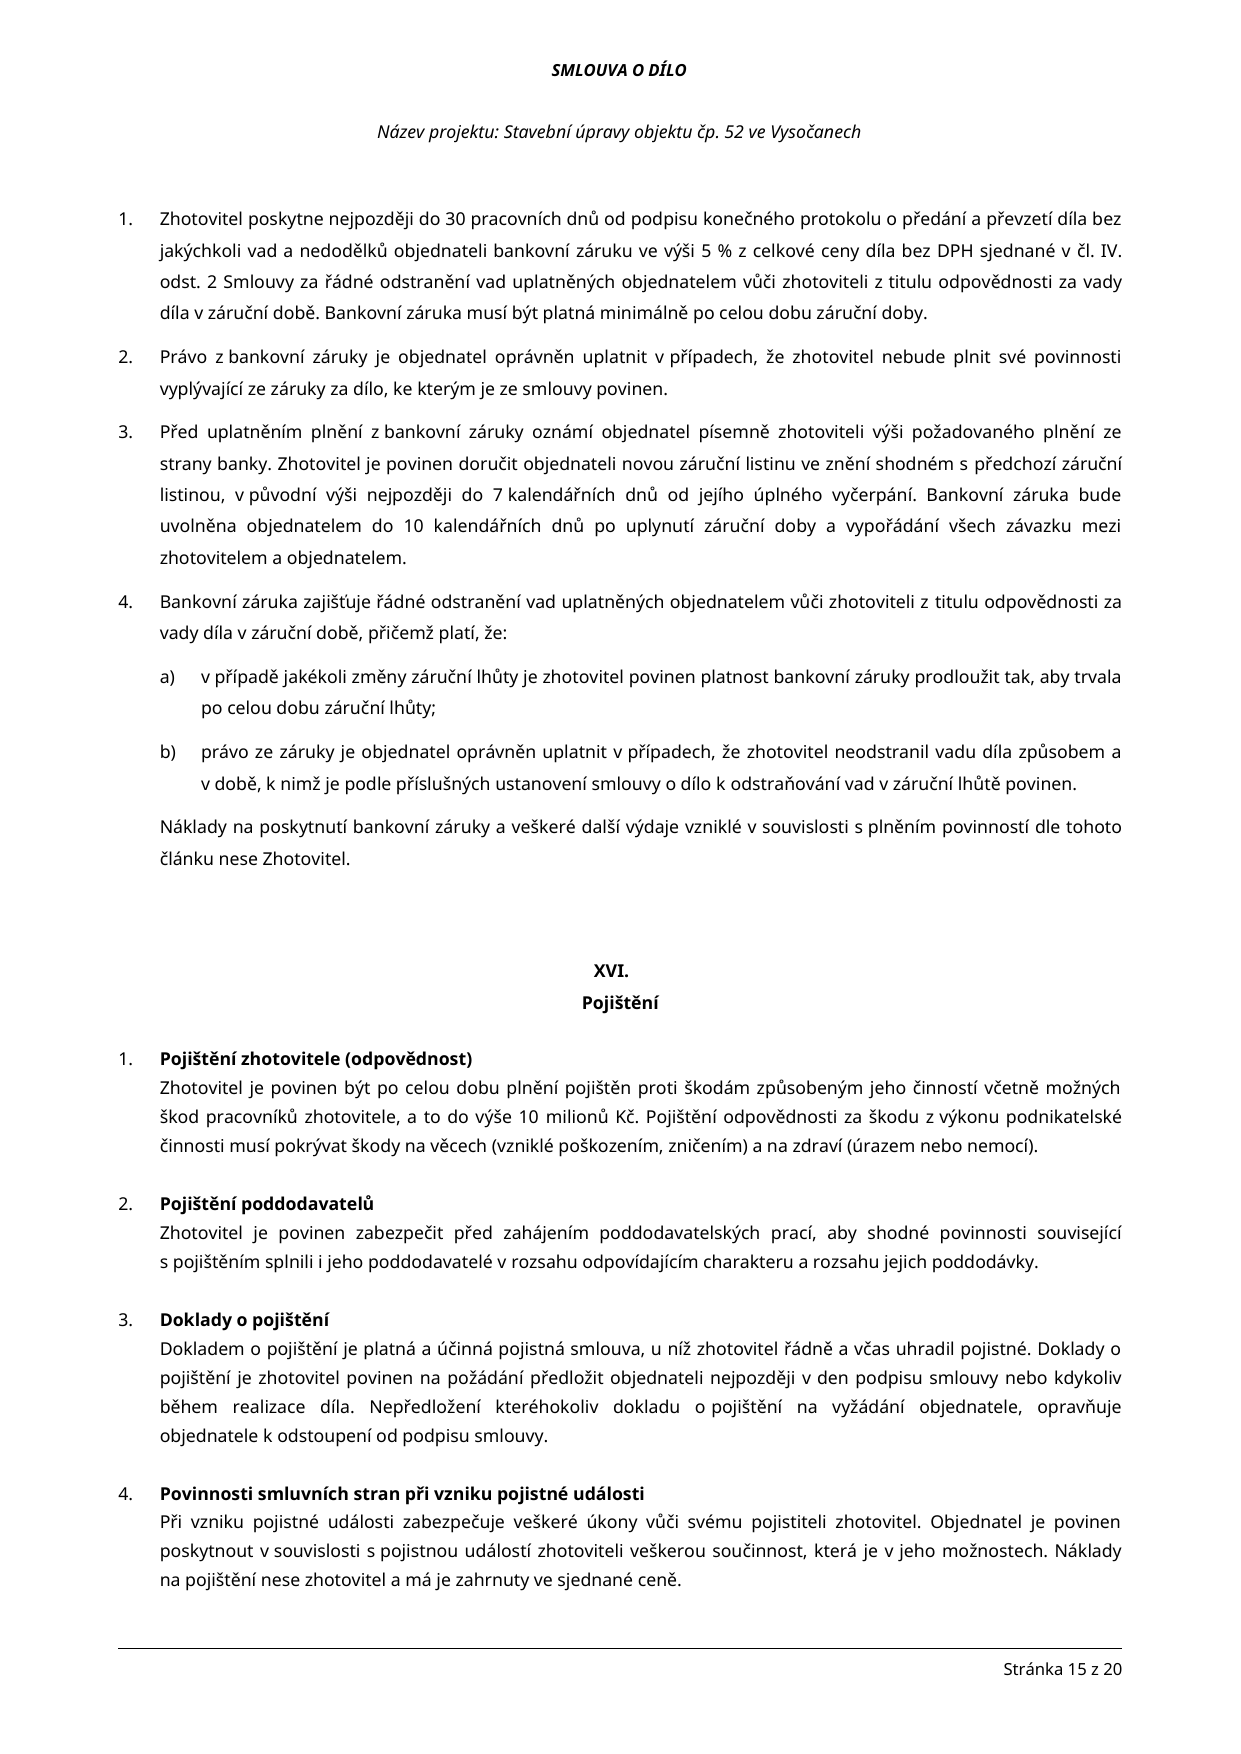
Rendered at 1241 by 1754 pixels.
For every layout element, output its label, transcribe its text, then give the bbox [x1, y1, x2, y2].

list v případě jakékoli změny záruční lhůty je zhotovitel povinen platnost bankovní záruky prodloužit tak, aby trvala po celou dobu záruční lhůty; [159, 664, 1122, 720]
text Pojištění [118, 990, 1122, 1014]
text Zhotovitel je povinen být po celou dobu plnění pojištěn proti škodám způsobeným jeho činností včetně možných škod pracovníků zhotovitele, a to do výše 10 milionů Kč. Pojištění odpovědnosti za škodu z výkonu podnikatelské činnosti musí pokrývat škody na věcech (vzniklé poškozením, zničením) a na zdraví (úrazem nebo nemocí). [159, 1076, 1122, 1158]
list Zhotovitel poskytne nejpozději do 30 pracovních dnů od podpisu konečného protokolu o předání a převzetí díla bez jakýchkoli vad a nedodělků objednateli bankovní záruku ve výši 5 % z celkové ceny díla bez DPH sjednané v čl. IV. odst. 2 Smlouvy za řádné odstranění vad uplatněných objednatelem vůči zhotoviteli z titulu odpovědnosti za vady díla v záruční době. Bankovní záruka musí být platná minimálně po celou dobu záruční doby. [118, 207, 1122, 325]
text Zhotovitel je povinen zabezpečit před zahájením poddodavatelských prací, aby shodné povinnosti související s pojištěním splnili i jeho poddodavatelé v rozsahu odpovídajícím charakteru a rozsahu jejich poddodávky. [159, 1220, 1122, 1273]
list Před uplatněním plnění z bankovní záruky oznámí objednatel písemně zhotoviteli výši požadovaného plnění ze strany banky. Zhotovitel je povinen doručit objednateli novou záruční listinu ve znění shodném s předchozí záruční listinou, v původní výši nejpozději do 7 kalendářních dnů od jejího úplného vyčerpání. Bankovní záruka bude uvolněna objednatelem do 10 kalendářních dnů po uplynutí záruční doby a vypořádání všech závazku mezi zhotovitelem a objednatelem. [118, 420, 1122, 569]
list právo ze záruky je objednatel oprávněn uplatnit v případech, že zhotovitel neodstranil vadu díla způsobem a v době, k nimž je podle příslušných ustanovení smlouvy o dílo k odstraňování vad v záruční lhůtě povinen. [159, 739, 1122, 795]
list Náklady na poskytnutí bankovní záruky a veškeré další výdaje vzniklé v souvislosti s plněním povinností dle tohoto článku nese Zhotovitel. [159, 815, 1122, 870]
list Bankovní záruka zajišťuje řádné odstranění vad uplatněných objednatelem vůči zhotoviteli z titulu odpovědnosti za vady díla v záruční době, přičemž platí, že: [118, 589, 1122, 645]
list Doklady o pojištění [118, 1307, 1122, 1331]
list Pojištění zhotovitele (odpovědnost) [118, 1047, 1122, 1071]
text Při vzniku pojistné události zabezpečuje veškeré úkony vůči svému pojistiteli zhotovitel. Objednatel je povinen poskytnout v souvislosti s pojistnou událostí zhotoviteli veškerou součinnost, která je v jeho možnostech. Náklady na pojištění nese zhotovitel a má je zahrnuty ve sjednané ceně. [159, 1510, 1122, 1592]
list Právo z bankovní záruky je objednatel oprávněn uplatnit v případech, že zhotovitel nebude plnit své povinnosti vyplývající ze záruky za dílo, ke kterým je ze smlouvy povinen. [118, 345, 1122, 400]
text Dokladem o pojištění je platná a účinná pojistná smlouva, u níž zhotovitel řádně a včas uhradil pojistné. Doklady o pojištění je zhotovitel povinen na požádání předložit objednateli nejpozději v den podpisu smlouvy nebo kdykoliv během realizace díla. Nepředložení kteréhokoliv dokladu o pojištění na vyžádání objednatele, opravňuje objednatele k odstoupení od podpisu smlouvy. [159, 1336, 1122, 1447]
list Povinnosti smluvních stran při vzniku pojistné události [118, 1481, 1122, 1505]
list Pojištění poddodavatelů [118, 1191, 1122, 1216]
